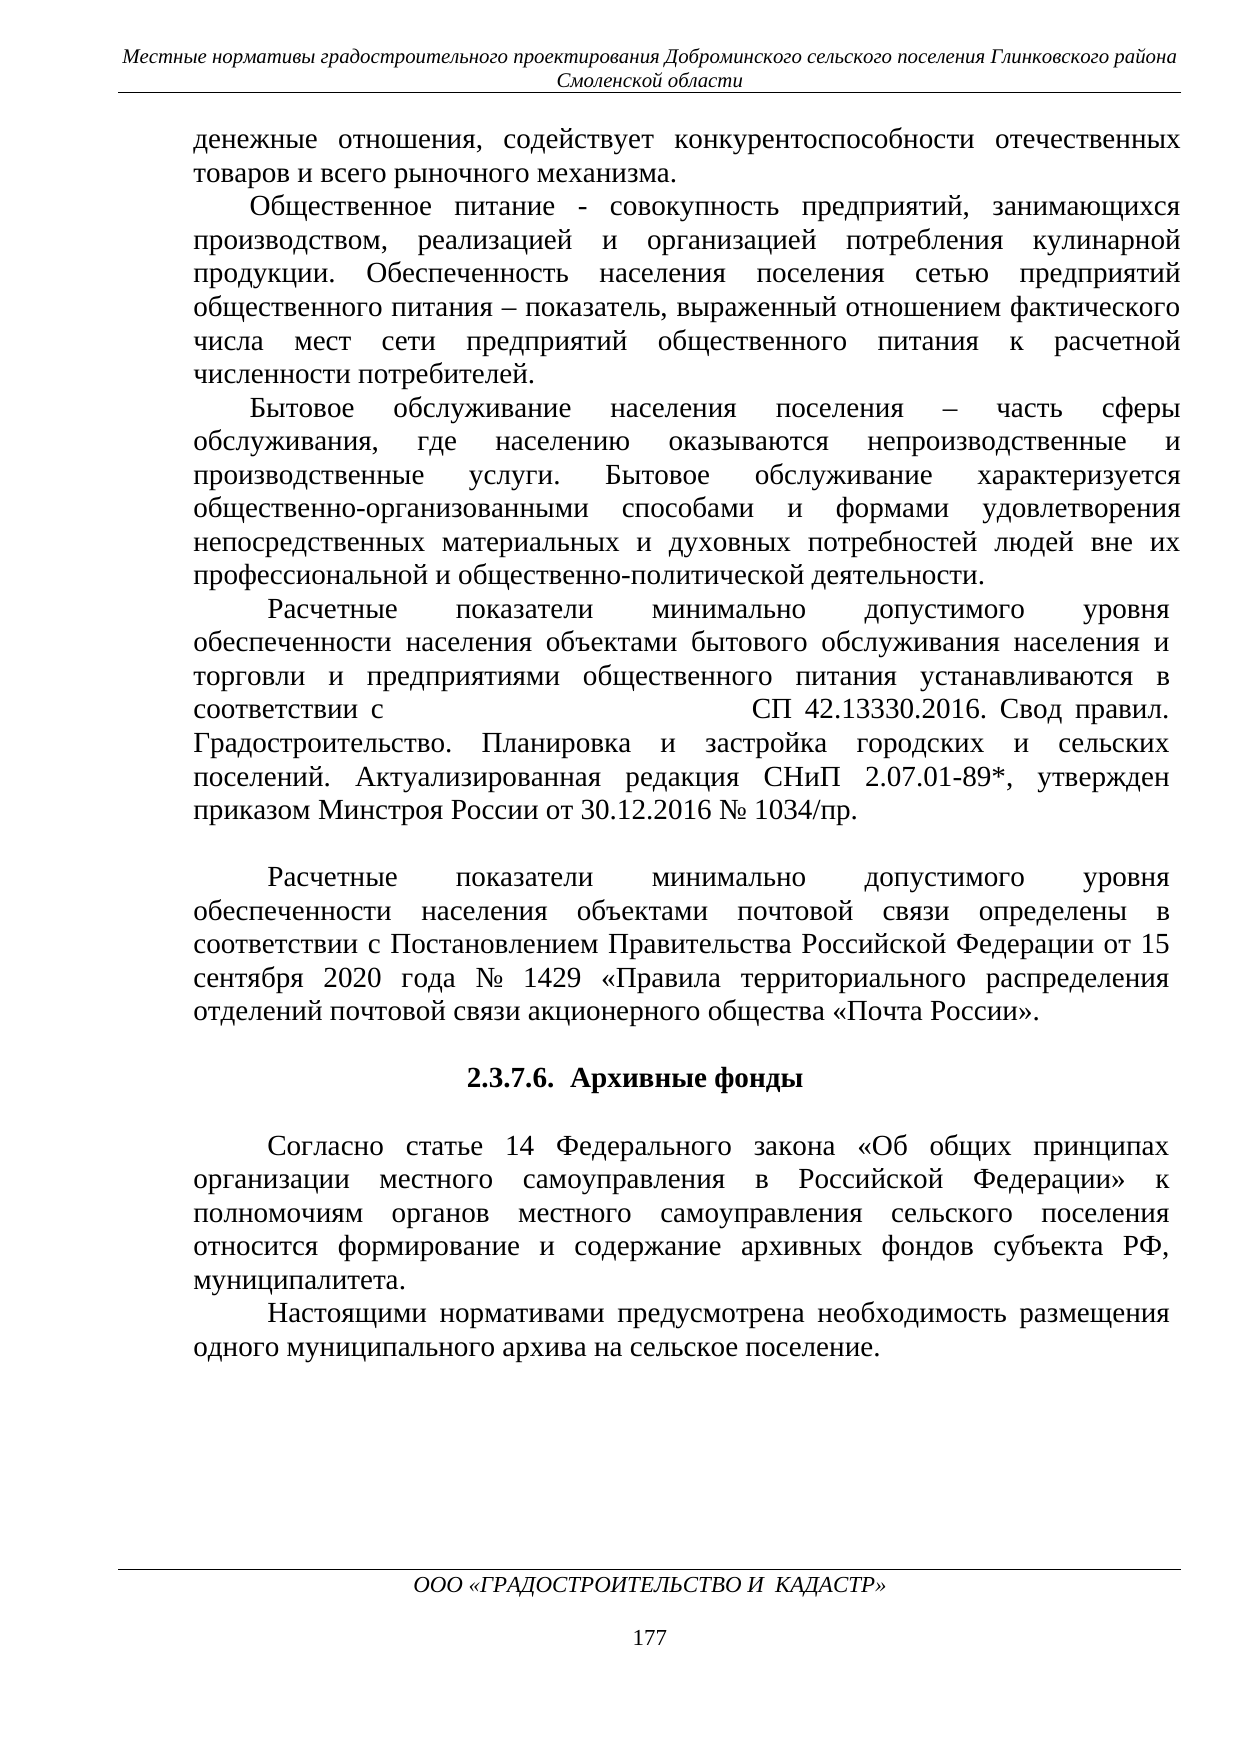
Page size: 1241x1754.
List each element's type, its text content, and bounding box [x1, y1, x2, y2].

text Согласно статье 14 Федерального закона «Об общих принципах организации местного самоуправления в Российской Федерации» к полномочиям органов местного самоуправления сельского поселения относится формирование и содержание архивных фондов субъекта РФ, муниципалитета. [193, 1128, 1170, 1295]
text Общественное питание - совокупность предприятий, занимающихся производством, реализацией и организацией потребления кулинарной продукции. Обеспеченность населения поселения сетью предприятий общественного питания – показатель, выраженный отношением фактического числа мест сети предприятий общественного питания к расчетной численности потребителей. [193, 188, 1181, 390]
text Бытовое обслуживание населения поселения – часть сферы обслуживания, где населению оказываются непроизводственные и производственные услуги. Бытовое обслуживание характеризуется общественно-организованными способами и формами удовлетворения непосредственных материальных и духовных потребностей людей вне их профессиональной и общественно-политической деятельности. [193, 390, 1181, 591]
text Расчетные показатели минимально допустимого уровня обеспеченности населения объектами почтовой связи определены в соответствии с Постановлением Правительства Российской Федерации от 15 сентября 2020 года № 1429 «Правила территориального распределения отделений почтовой связи акционерного общества «Почта России». [193, 859, 1170, 1027]
list Архивные фонды [88, 1061, 1181, 1094]
text Настоящими нормативами предусмотрена необходимость размещения одного муниципального архива на сельское поселение. [193, 1295, 1170, 1362]
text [193, 121, 1181, 188]
text Расчетные показатели минимально допустимого уровня обеспеченности населения объектами бытового обслуживания населения и торговли и предприятиями общественного питания устанавливаются в соответствии с СП 42.13330.2016. Свод правил. Градостроительство. Планировка и застройка городских и сельских поселений. Актуализированная редакция СНиП 2.07.01-89*, утвержден приказом Минстроя России от 30.12.2016 № 1034/пр. [193, 591, 1170, 826]
